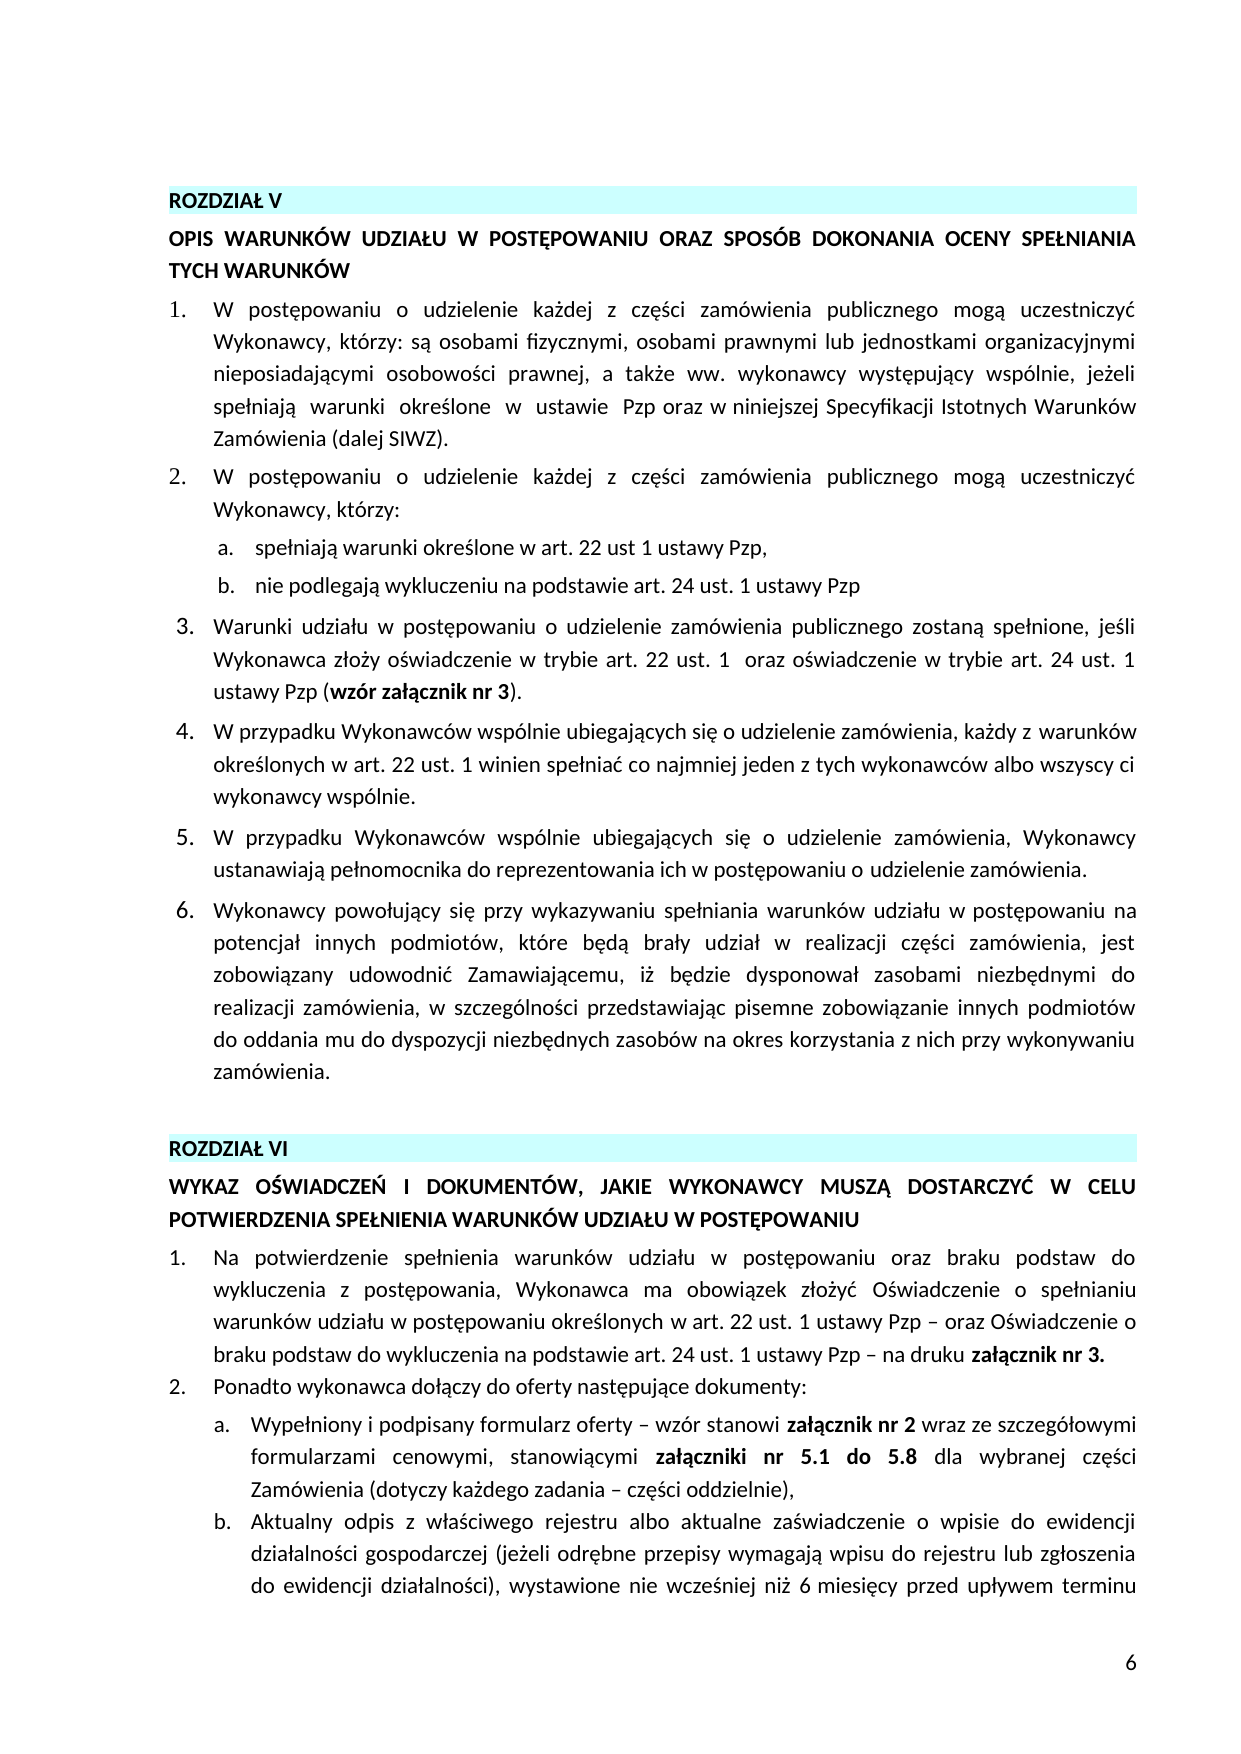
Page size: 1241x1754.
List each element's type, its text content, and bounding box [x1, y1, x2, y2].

list spełniają warunki określone w art. 22 ust 1 ustawy Pzp, [217, 533, 1137, 561]
list Wypełniony i podpisany formularz oferty – wzór stanowi załącznik nr 2 wraz ze szczegółowymi formularzami cenowymi, stanowiącymi załączniki nr 5.1 do 5.8 dla wybranej części Zamówienia (dotyczy każdego zadania – części oddzielnie), [213, 1410, 1137, 1503]
text ROZDZIAŁ V [169, 186, 1137, 214]
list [213, 1507, 1137, 1599]
list W przypadku Wykonawców wspólnie ubiegających się o udzielenie zamówienia, każdy z warunków określonych w art. 22 ust. 1 winien spełniać co najmniej jeden z tych wykonawców albo wszyscy ci wykonawcy wspólnie. [176, 715, 1137, 810]
text WYKAZ OŚWIADCZEŃ I DOKUMENTÓW, JAKIE WYKONAWCY MUSZĄ DOSTARCZYĆ W CELU POTWIERDZENIA SPEŁNIENIA WARUNKÓW UDZIAŁU W POSTĘPOWANIU [169, 1172, 1137, 1233]
list Warunki udziału w postępowaniu o udzielenie zamówienia publicznego zostaną spełnione, jeśli Wykonawca złoży oświadczenie w trybie art. 22 ust. 1 oraz oświadczenie w trybie art. 24 ust. 1 ustawy Pzp (wzór załącznik nr 3). [176, 610, 1137, 705]
text OPIS WARUNKÓW UDZIAŁU W POSTĘPOWANIU ORAZ SPOSÓB DOKONANIA OCENY SPEŁNIANIA TYCH WARUNKÓW [169, 224, 1137, 285]
list Ponadto wykonawca dołączy do oferty następujące dokumenty: [169, 1372, 1137, 1400]
list Na potwierdzenie spełnienia warunków udziału w postępowaniu oraz braku podstaw do wykluczenia z postępowania, Wykonawca ma obowiązek złożyć Oświadczenie o spełnianiu warunków udziału w postępowaniu określonych w art. 22 ust. 1 ustawy Pzp – oraz Oświadczenie o braku podstaw do wykluczenia na podstawie art. 24 ust. 1 ustawy Pzp – na druku załącznik nr 3. [169, 1243, 1137, 1368]
list W postępowaniu o udzielenie każdej z części zamówienia publicznego mogą uczestniczyć Wykonawcy, którzy: [169, 462, 1137, 523]
list W postępowaniu o udzielenie każdej z części zamówienia publicznego mogą uczestniczyć Wykonawcy, którzy: są osobami fizycznymi, osobami prawnymi lub jednostkami organizacyjnymi nieposiadającymi osobowości prawnej, a także ww. wykonawcy występujący wspólnie, jeżeli spełniają warunki określone w ustawie Pzp oraz w niniejszej Specyfikacji Istotnych Warunków Zamówienia (dalej SIWZ). [169, 295, 1137, 452]
list nie podlegają wykluczeniu na podstawie art. 24 ust. 1 ustawy Pzp [217, 572, 1137, 599]
text ROZDZIAŁ VI [169, 1134, 1137, 1162]
list Wykonawcy powołujący się przy wykazywaniu spełniania warunków udziału w postępowaniu na potencjał innych podmiotów, które będą brały udział w realizacji części zamówienia, jest zobowiązany udowodnić Zamawiającemu, iż będzie dysponował zasobami niezbędnymi do realizacji zamówienia, w szczególności przedstawiając pisemne zobowiązanie innych podmiotów do oddania mu do dyspozycji niezbędnych zasobów na okres korzystania z nich przy wykonywaniu zamówienia. [176, 894, 1137, 1085]
list W przypadku Wykonawców wspólnie ubiegających się o udzielenie zamówienia, Wykonawcy ustanawiają pełnomocnika do reprezentowania ich w postępowaniu o udzielenie zamówienia. [176, 821, 1137, 883]
